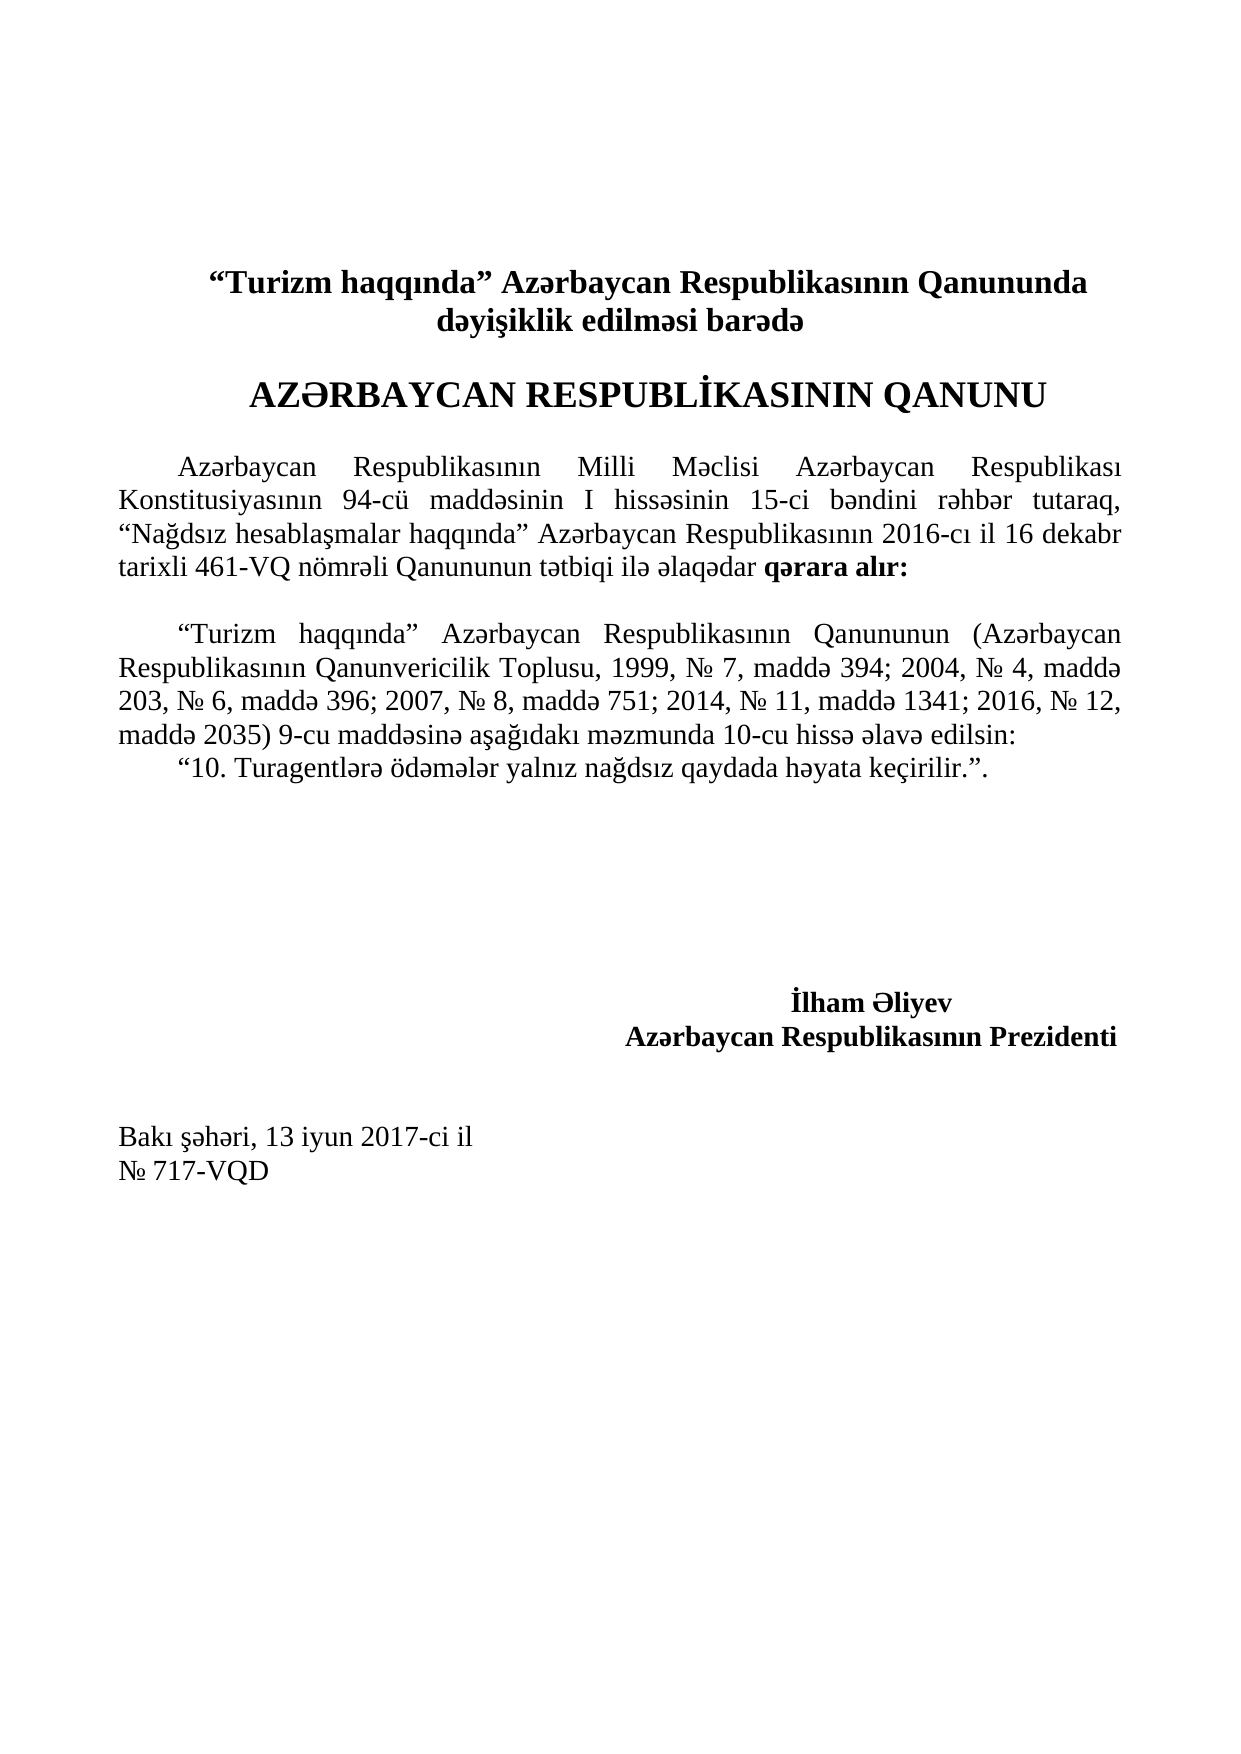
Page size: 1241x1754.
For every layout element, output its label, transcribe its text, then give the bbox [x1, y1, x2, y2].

text “Turizm haqqında” Azərbaycan Respublikasının Qanununda dəyişiklik edilməsi barədə [118, 262, 1122, 338]
text AZƏRBAYCAN RESPUBLİKASININ QANUNU [118, 372, 1122, 415]
text Bakı şəhəri, 13 iyun 2017-ci il [118, 1119, 1122, 1153]
text “Turizm haqqında” Azərbaycan Respublikasının Qanununun (Azərbaycan Respublikasının Qanunvericilik Toplusu, 1999, № 7, maddə 394; 2004, № 4, maddə 203, № 6, maddə 396; 2007, № 8, maddə 751; 2014, № 11, maddə 1341; 2016, № 12, maddə 2035) 9-cu maddəsinə aşağıdakı məzmunda 10-cu hissə əlavə edilsin: [118, 616, 1122, 751]
text İlham Əliyev Azərbaycan Respublikasının Prezidenti [620, 985, 1122, 1052]
text “10. Turagentlərə ödəmələr yalnız nağdsız qaydada həyata keçirilir.”. [118, 751, 1122, 784]
text Azərbaycan Respublikasının Milli Məclisi Azərbaycan Respublikası Konstitusiyasının 94-cü maddəsinin I hissəsinin 15-ci bəndini rəhbər tutaraq, “Nağdsız hesablaşmalar haqqında” Azərbaycan Respublikasının 2016-cı il 16 dekabr tarixli 461-VQ nömrəli Qanununun tətbiqi ilə əlaqədar qərara alır: [118, 449, 1122, 583]
text № 717-VQD [118, 1153, 1122, 1187]
